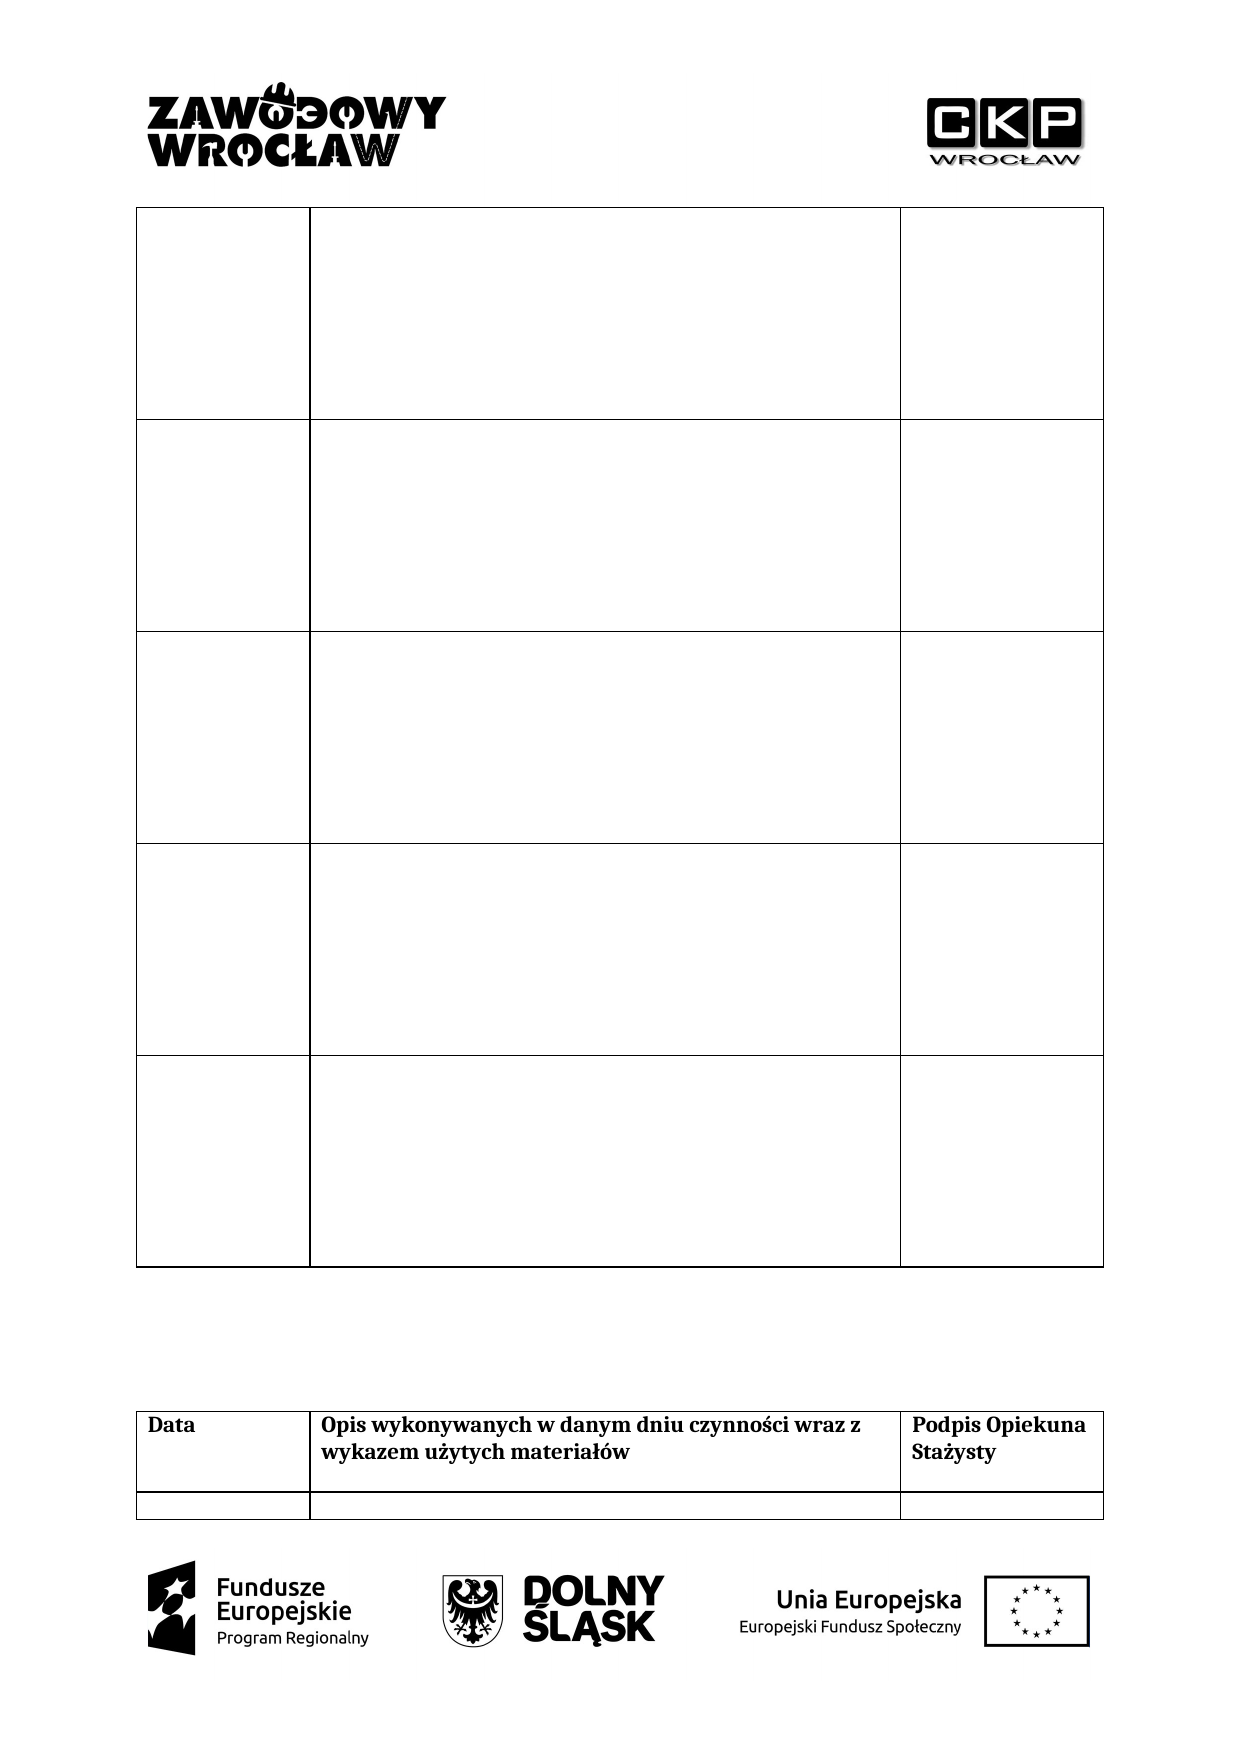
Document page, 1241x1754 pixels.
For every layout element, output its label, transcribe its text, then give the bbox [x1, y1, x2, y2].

table_cell [311, 1493, 900, 1519]
table_cell [137, 1493, 309, 1519]
table_cell [311, 844, 900, 1054]
table_header Data [137, 1412, 309, 1491]
table_cell [901, 420, 1103, 631]
table_cell [901, 632, 1103, 843]
table_header Opis wykonywanych w danym dniu czynności wraz z wykazem użytych materiałów [311, 1412, 900, 1491]
table_cell [311, 632, 900, 843]
picture [147, 73, 1091, 207]
picture [147, 1548, 1091, 1681]
table_header Podpis Opiekuna Stażysty [901, 1412, 1103, 1491]
table_cell [901, 1056, 1103, 1266]
table_cell [901, 844, 1103, 1054]
table_cell [137, 844, 309, 1054]
table_cell [137, 1056, 309, 1266]
table_cell [311, 208, 900, 419]
table_cell [311, 420, 900, 631]
table_cell [311, 1056, 900, 1266]
table_cell [901, 1493, 1103, 1519]
table_cell [137, 420, 309, 631]
table_cell [137, 208, 309, 419]
table_cell [901, 208, 1103, 419]
table_cell [137, 632, 309, 843]
